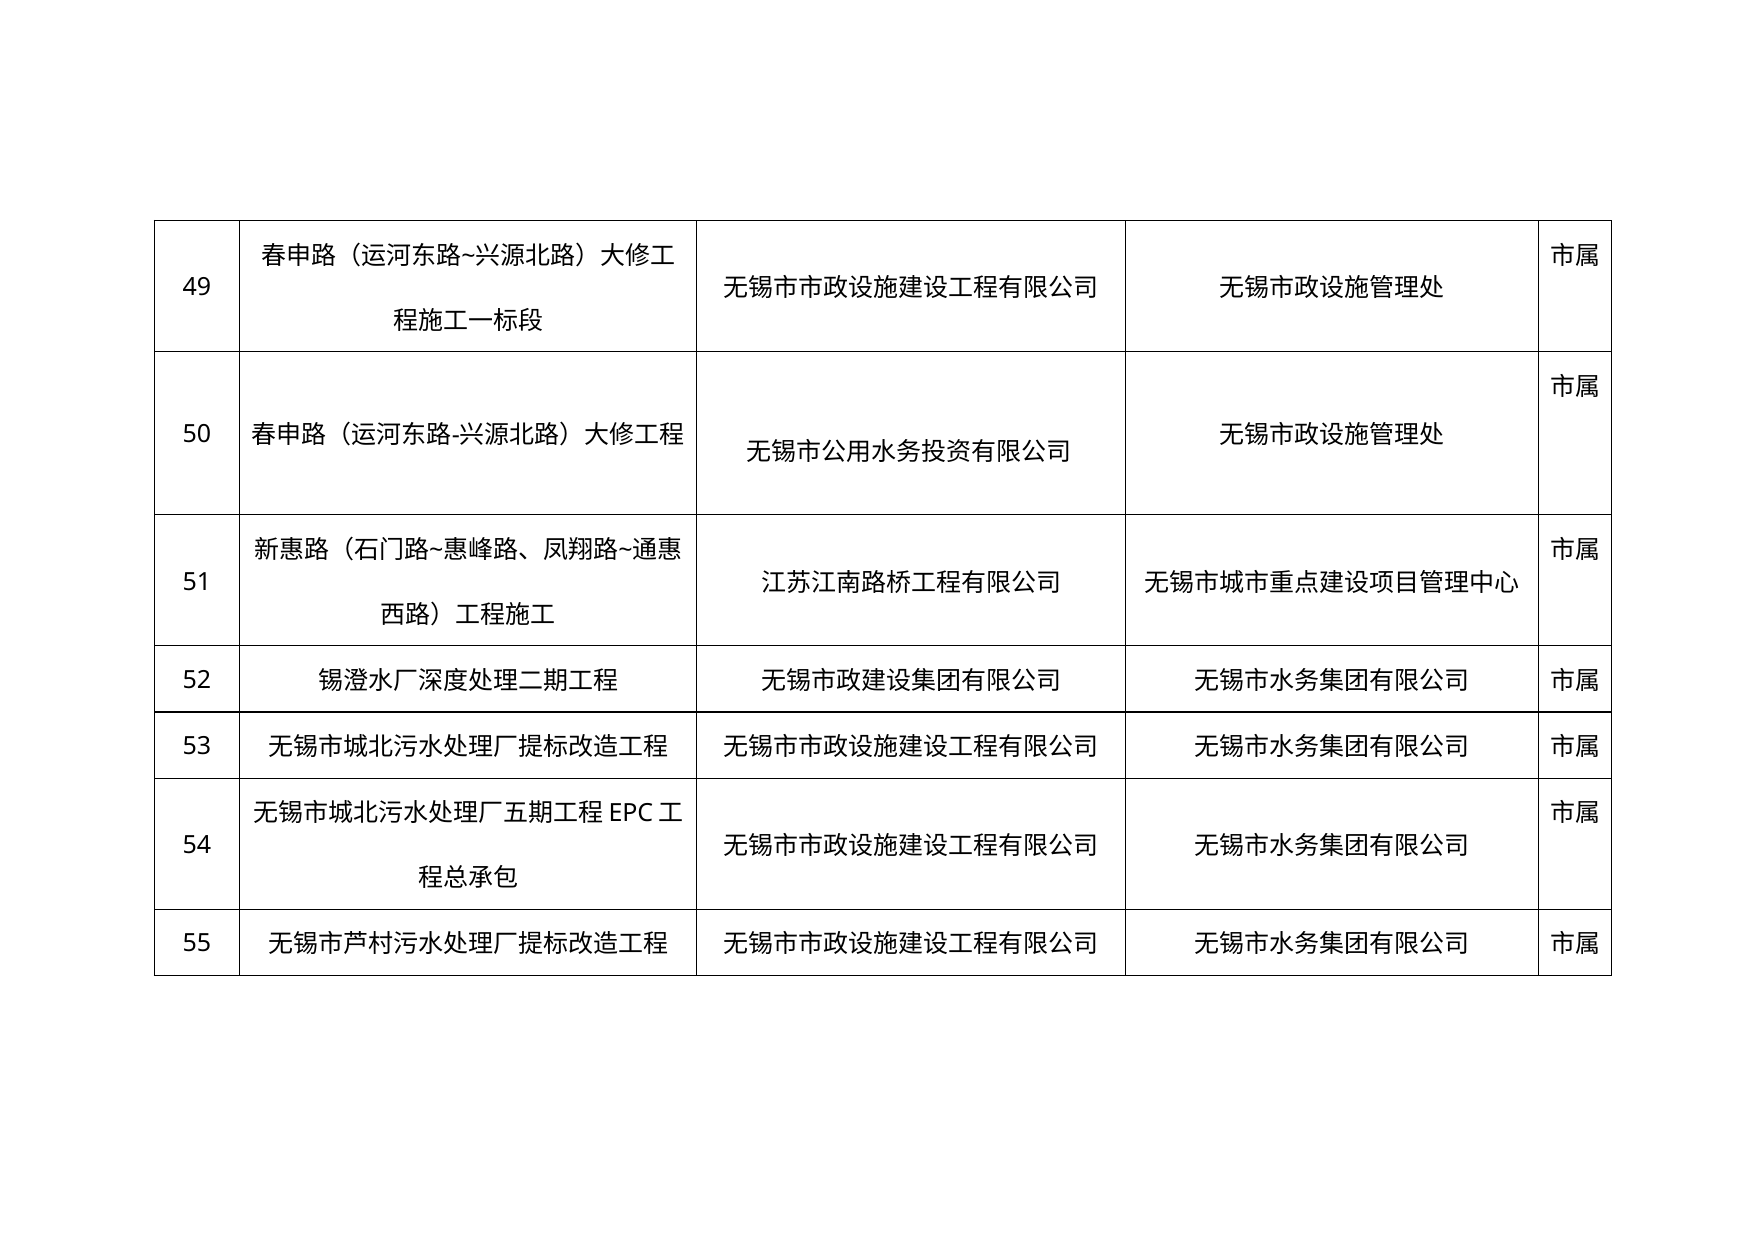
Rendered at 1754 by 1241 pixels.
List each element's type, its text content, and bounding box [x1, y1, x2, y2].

table_cell 无锡市市政设施建设工程有限公司 [697, 713, 1125, 777]
table_cell 市属 [1539, 352, 1611, 514]
table_cell 55 [155, 910, 239, 974]
table_cell 市属 [1539, 646, 1611, 711]
table_cell 市属 [1539, 221, 1611, 351]
table_cell 53 [155, 713, 239, 777]
table_cell 市属 [1539, 713, 1611, 777]
table_cell 无锡市政设施管理处 [1126, 221, 1538, 351]
table_cell 无锡市水务集团有限公司 [1126, 646, 1538, 711]
table_cell 无锡市市政设施建设工程有限公司 [697, 221, 1125, 351]
table_cell 锡澄水厂深度处理二期工程 [240, 646, 696, 711]
table_cell 市属 [1539, 779, 1611, 908]
table_cell 春申路（运河东路~兴源北路）大修工程施工一标段 [240, 221, 696, 351]
table_cell 春申路（运河东路-兴源北路）大修工程 [240, 352, 696, 514]
table_cell 51 [155, 515, 239, 645]
table_cell 无锡市城北污水处理厂提标改造工程 [240, 713, 696, 777]
table_cell 无锡市城北污水处理厂五期工程EPC工程总承包 [240, 779, 696, 908]
table_cell 市属 [1539, 515, 1611, 645]
table_cell 市属 [1539, 910, 1611, 974]
table_cell 无锡市政设施管理处 [1126, 352, 1538, 514]
table_cell 无锡市城市重点建设项目管理中心 [1126, 515, 1538, 645]
table_cell 江苏江南路桥工程有限公司 [697, 515, 1125, 645]
table_cell 无锡市水务集团有限公司 [1126, 779, 1538, 908]
table_cell 49 [155, 221, 239, 351]
table_cell 无锡市市政设施建设工程有限公司 [697, 779, 1125, 908]
table_cell 52 [155, 646, 239, 711]
table_cell 无锡市水务集团有限公司 [1126, 713, 1538, 777]
table_cell 无锡市水务集团有限公司 [1126, 910, 1538, 974]
table_cell 无锡市市政设施建设工程有限公司 [697, 910, 1125, 974]
table_cell 50 [155, 352, 239, 514]
table_cell 无锡市公用水务投资有限公司 [697, 352, 1125, 514]
table_cell 无锡市芦村污水处理厂提标改造工程 [240, 910, 696, 974]
table_cell 新惠路（石门路~惠峰路、凤翔路~通惠西路）工程施工 [240, 515, 696, 645]
table_cell 54 [155, 779, 239, 908]
table_cell 无锡市政建设集团有限公司 [697, 646, 1125, 711]
